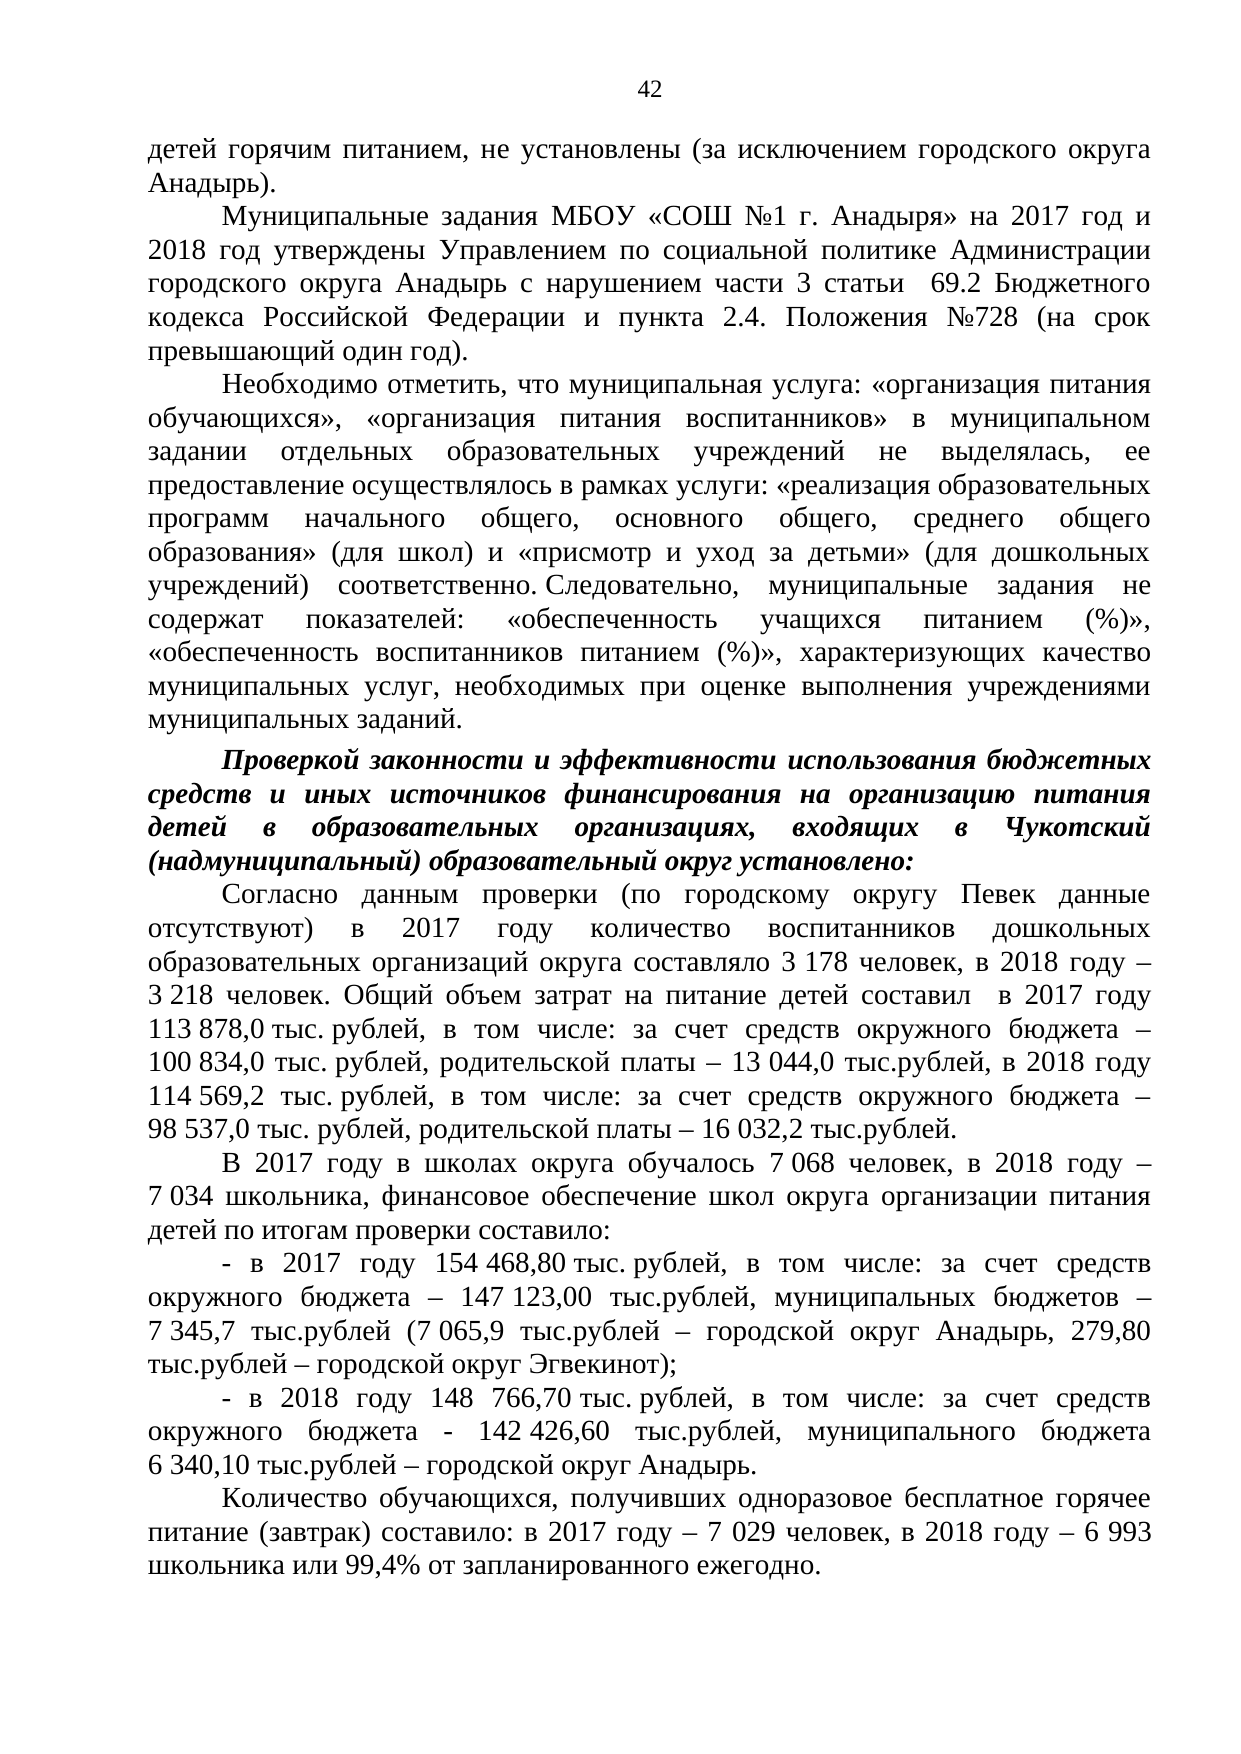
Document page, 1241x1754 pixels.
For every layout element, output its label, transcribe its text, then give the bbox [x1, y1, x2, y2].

text Необходимо отметить, что муниципальная услуга: «организация питания обучающихся», «организация питания воспитанников» в муниципальном задании отдельных образовательных учреждений не выделялась, ее предоставление осуществлялось в рамках услуги: «реализация образовательных программ начального общего, основного общего, среднего общего образования» (для школ) и «присмотр и уход за детьми» (для дошкольных учреждений) соответственно. Следовательно, муниципальные задания не содержат показателей: «обеспеченность учащихся питанием (%)», «обеспеченность воспитанников питанием (%)», характеризующих качество муниципальных услуг, необходимых при оценке выполнения учреждениями муниципальных заданий. [148, 366, 1152, 735]
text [148, 131, 1152, 198]
text Количество обучающихся, получивших одноразовое бесплатное горячее питание (завтрак) составило: в 2017 году – 7 029 человек, в 2018 году – 6 993 школьника или 99,4% от запланированного ежегодно. [148, 1480, 1152, 1581]
text Муниципальные задания МБОУ «СОШ №1 г. Анадыря» на 2017 год и 2018 год утверждены Управлением по социальной политике Администрации городского округа Анадырь с нарушением части 3 статьи 69.2 Бюджетного кодекса Российской Федерации и пункта 2.4. Положения №728 (на срок превышающий один год). [148, 198, 1152, 366]
text Проверкой законности и эффективности использования бюджетных средств и иных источников финансирования на организацию питания детей в образовательных организациях, входящих в Чукотский (надмуниципальный) образовательный округ установлено: [148, 742, 1152, 877]
text - в 2018 году 148 766,70 тыс. рублей, в том числе: за счет средств окружного бюджета - 142 426,60 тыс.рублей, муниципального бюджета 6 340,10 тыс.рублей – городской округ Анадырь. [148, 1380, 1152, 1480]
text - в 2017 году 154 468,80 тыс. рублей, в том числе: за счет средств окружного бюджета – 147 123,00 тыс.рублей, муниципальных бюджетов – 7 345,7 тыс.рублей (7 065,9 тыс.рублей – городской округ Анадырь, 279,80 тыс.рублей – городской округ Эгвекинот); [148, 1246, 1152, 1380]
text В 2017 году в школах округа обучалось 7 068 человек, в 2018 году – 7 034 школьника, финансовое обеспечение школ округа организации питания детей по итогам проверки составило: [148, 1145, 1152, 1246]
text Согласно данным проверки (по городскому округу Певек данные отсутствуют) в 2017 году количество воспитанников дошкольных образовательных организаций округа составляло 3 178 человек, в 2018 году – 3 218 человек. Общий объем затрат на питание детей составил в 2017 году 113 878,0 тыс. рублей, в том числе: за счет средств окружного бюджета – 100 834,0 тыс. рублей, родительской платы – 13 044,0 тыс.рублей, в 2018 году 114 569,2 тыс. рублей, в том числе: за счет средств окружного бюджета –98 537,0 тыс. рублей, родительской платы – 16 032,2 тыс.рублей. [148, 877, 1152, 1145]
